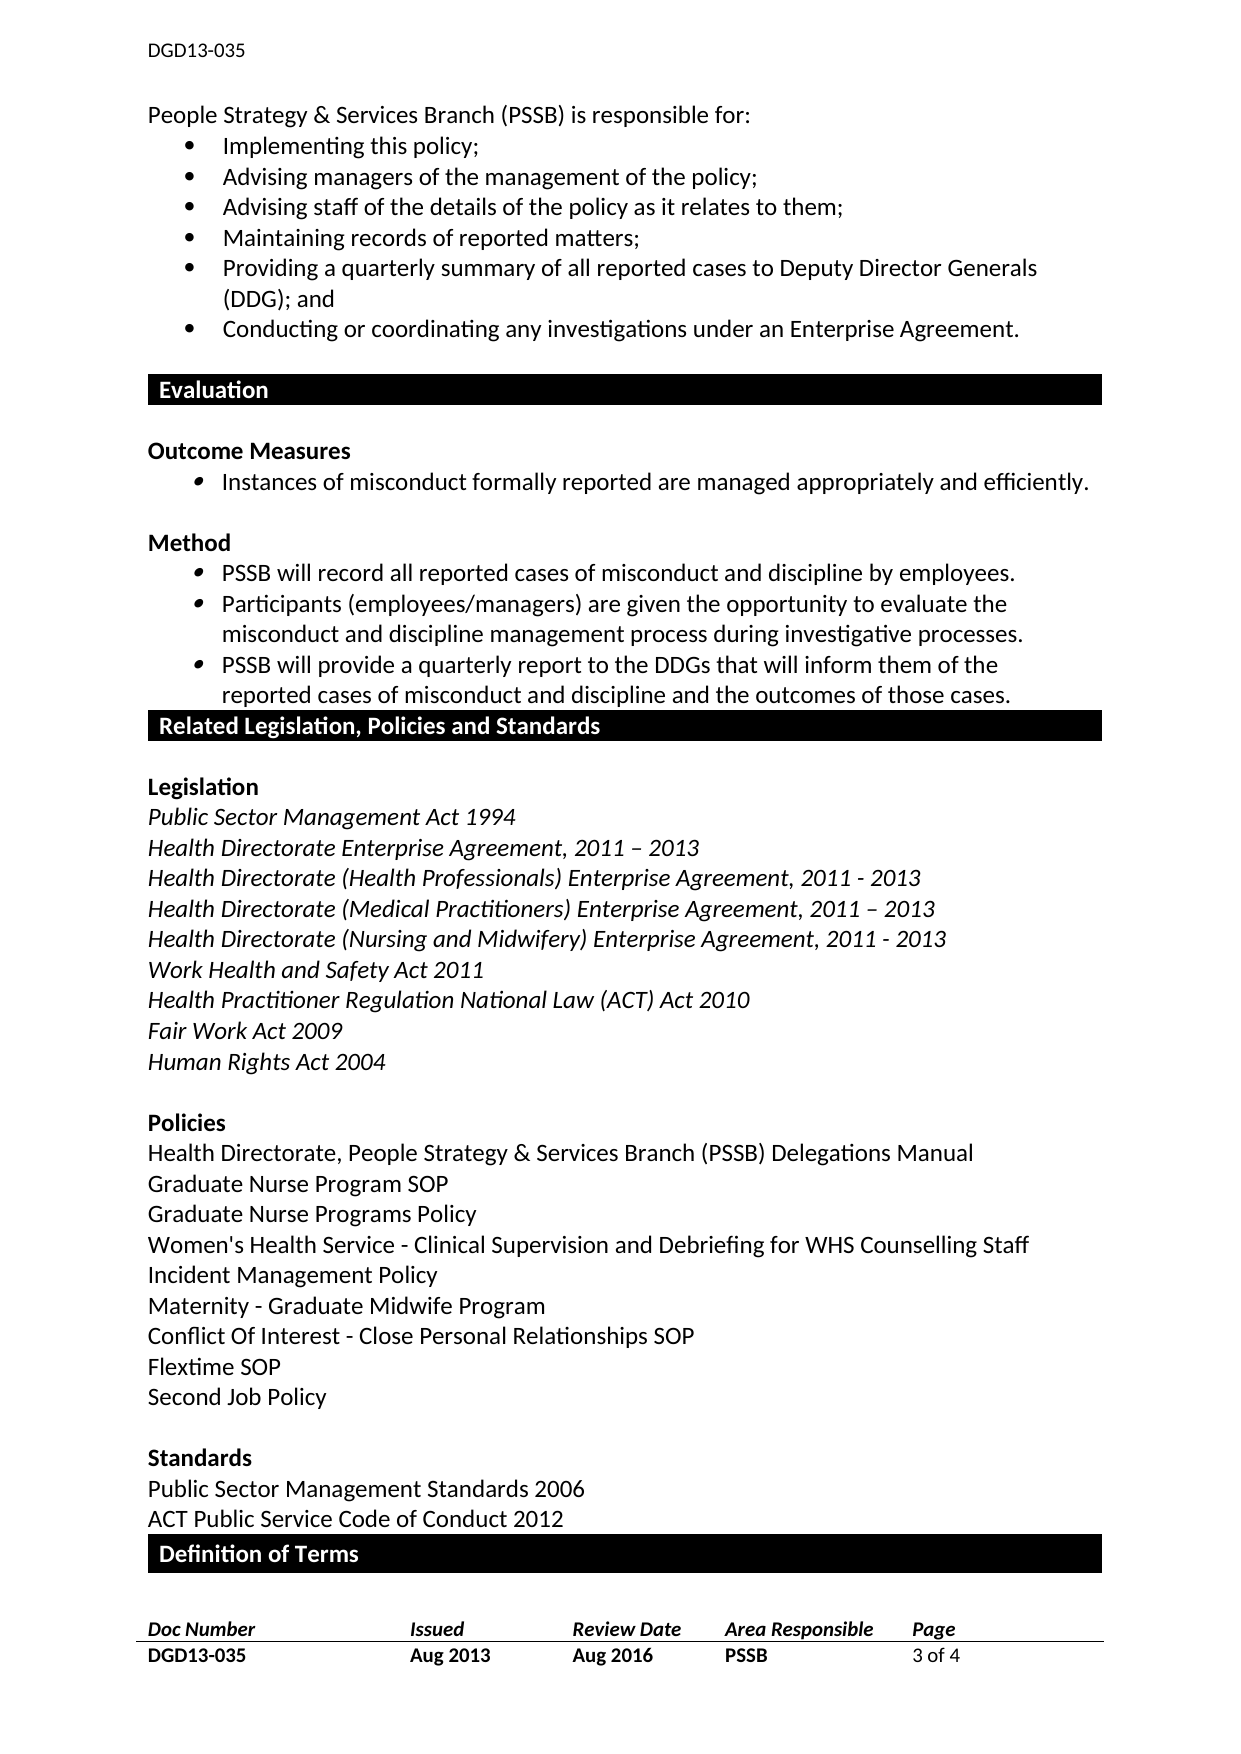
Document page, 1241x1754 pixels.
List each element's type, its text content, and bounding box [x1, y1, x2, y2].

list PSSB will provide a quarterly report to the DDGs that will inform them of the reported cases of misconduct and discipline and the outcomes of those cases. [192, 649, 1092, 710]
text People Strategy & Services Branch (PSSB) is responsible for: [148, 99, 1092, 130]
text Flextime SOP [148, 1351, 1092, 1381]
text Work Health and Safety Act 2011 [148, 954, 1092, 985]
text Health Directorate, People Strategy & Services Branch (PSSB) Delegations Manual [148, 1137, 1092, 1168]
text Health Directorate (Medical Practitioners) Enterprise Agreement, 2011 – 2013 [148, 893, 1092, 924]
list Implementing this policy; [185, 130, 1092, 161]
list Conducting or coordinating any investigations under an Enterprise Agreement. [185, 313, 1092, 344]
text Incident Management Policy [148, 1259, 1092, 1290]
table_header Evaluation [148, 374, 1102, 405]
list Maintaining records of reported matters; [185, 222, 1092, 252]
list Advising managers of the management of the policy; [185, 161, 1092, 191]
text Health Practitioner Regulation National Law (ACT) Act 2010 [148, 985, 1092, 1015]
text Policies [148, 1107, 1092, 1137]
text Graduate Nurse Program SOP [148, 1168, 1092, 1198]
text Standards [148, 1442, 1092, 1473]
text Human Rights Act 2004 [148, 1046, 1092, 1076]
text Public Sector Management Standards 2006 [148, 1473, 1092, 1503]
text Health Directorate (Nursing and Midwifery) Enterprise Agreement, 2011 - 2013 [148, 924, 1092, 954]
list Providing a quarterly summary of all reported cases to Deputy Director Generals (DDG); and [185, 252, 1092, 313]
text Method [148, 527, 1092, 557]
list Advising staff of the details of the policy as it relates to them; [185, 191, 1092, 222]
text Public Sector Management Act 1994 [148, 802, 1092, 832]
text Fair Work Act 2009 [148, 1015, 1092, 1046]
text ACT Public Service Code of Conduct 2012 [148, 1503, 1092, 1534]
table_header Definition of Terms [148, 1534, 1102, 1573]
text Women's Health Service - Clinical Supervision and Debriefing for WHS Counselling Staff [148, 1229, 1092, 1259]
table_header Related Legislation, Policies and Standards [148, 710, 1102, 741]
text Graduate Nurse Programs Policy [148, 1198, 1092, 1229]
text Second Job Policy [148, 1381, 1092, 1412]
text Conflict Of Interest - Close Personal Relationships SOP [148, 1320, 1092, 1351]
text Outcome Measures [148, 435, 1092, 466]
list PSSB will record all reported cases of misconduct and discipline by employees. [192, 557, 1092, 588]
text Legislation [148, 771, 1092, 802]
text Maternity - Graduate Midwife Program [148, 1290, 1092, 1320]
text Health Directorate Enterprise Agreement, 2011 – 2013 [148, 832, 1092, 863]
list Instances of misconduct formally reported are managed appropriately and efficiently. [192, 466, 1092, 496]
list Participants (employees/managers) are given the opportunity to evaluate the misconduct and discipline management process during investigative processes. [192, 588, 1092, 649]
text Health Directorate (Health Professionals) Enterprise Agreement, 2011 - 2013 [148, 863, 1092, 893]
